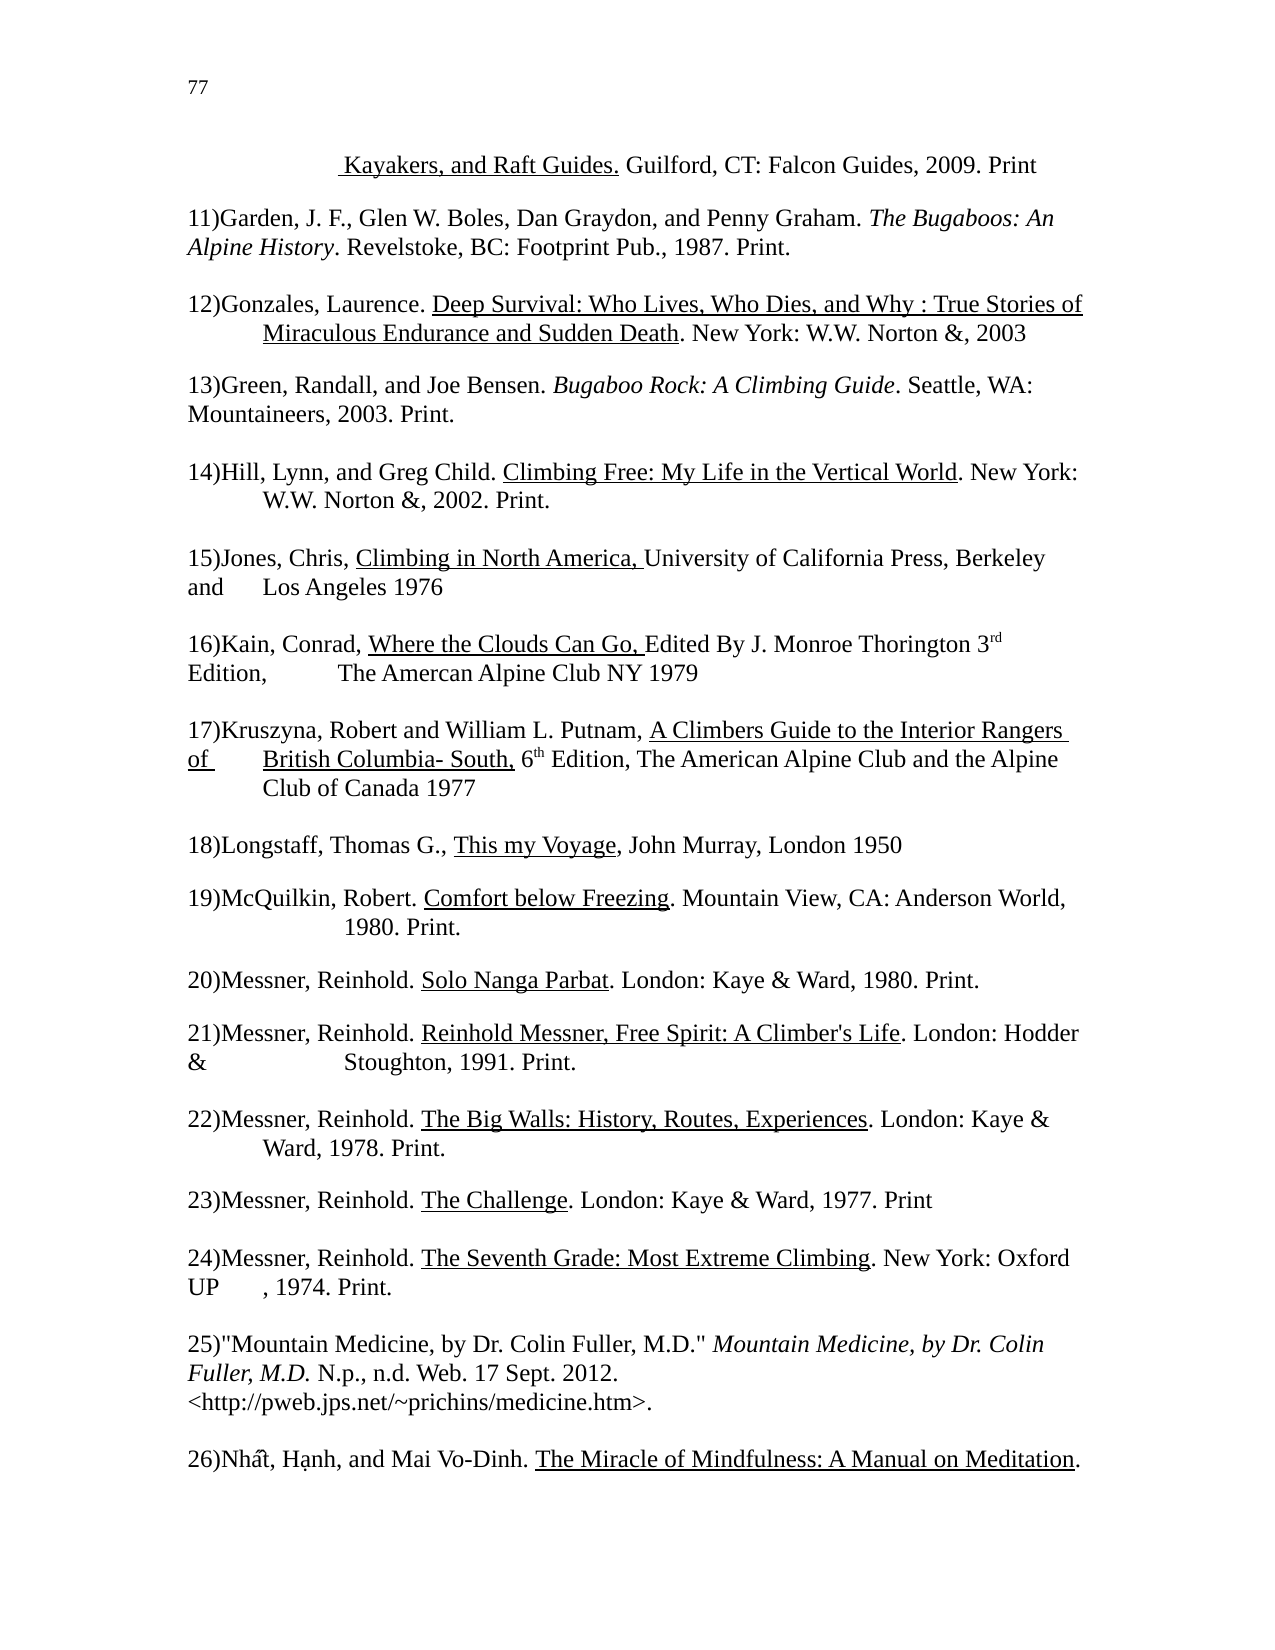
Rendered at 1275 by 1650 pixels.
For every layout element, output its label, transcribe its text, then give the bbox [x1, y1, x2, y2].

text 19)McQuilkin, Robert. Comfort below Freezing. Mountain View, CA: Anderson World, 1980. Print. [187, 883, 1087, 941]
text 15)Jones, Chris, Climbing in North America, University of California Press, Berkeley and Los Angeles 1976 [187, 543, 1087, 601]
text 21)Messner, Reinhold. Reinhold Messner, Free Spirit: A Climber's Life. London: Hodder & Stoughton, 1991. Print. [187, 1018, 1087, 1075]
text 23)Messner, Reinhold. The Challenge. London: Kaye & Ward, 1977. Print [187, 1186, 1087, 1214]
text 13)Green, Randall, and Joe Bensen. Bugaboo Rock: A Climbing Guide. Seattle, WA: Mountaineers, 2003. Print. [187, 371, 1087, 428]
text 22)Messner, Reinhold. The Big Walls: History, Routes, Experiences. London: Kaye & Ward, 1978. Print. [187, 1104, 1087, 1162]
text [187, 150, 1087, 179]
text 20)Messner, Reinhold. Solo Nanga Parbat. London: Kaye & Ward, 1980. Print. [187, 965, 1087, 994]
text 17)Kruszyna, Robert and William L. Putnam, A Climbers Guide to the Interior Rangers of British Columbia- South, 6th Edition, The American Alpine Club and the Alpine Club of Canada 1977 [187, 716, 1087, 802]
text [187, 1444, 1087, 1473]
text 18)Longstaff, Thomas G., This my Voyage, John Murray, London 1950 [187, 831, 1087, 859]
text 12)Gonzales, Laurence. Deep Survival: Who Lives, Who Dies, and Why : True Stories of Miraculous Endurance and Sudden Death. New York: W.W. Norton &, 2003 [187, 289, 1087, 347]
text 11)Garden, J. F., Glen W. Boles, Dan Graydon, and Penny Graham. The Bugaboos: An Alpine History. Revelstoke, BC: Footprint Pub., 1987. Print. [187, 203, 1087, 260]
text 24)Messner, Reinhold. The Seventh Grade: Most Extreme Climbing. New York: Oxford UP , 1974. Print. [187, 1243, 1087, 1301]
text 25)"Mountain Medicine, by Dr. Colin Fuller, M.D." Mountain Medicine, by Dr. Colin Fuller, M.D. N.p., n.d. Web. 17 Sept. 2012. <http://pweb.jps.net/~prichins/medicine.htm>. [187, 1329, 1087, 1416]
text 14)Hill, Lynn, and Greg Child. Climbing Free: My Life in the Vertical World. New York: W.W. Norton &, 2002. Print. [187, 457, 1087, 514]
text 16)Kain, Conrad, Where the Clouds Can Go, Edited By J. Monroe Thorington 3rd Edition, The Amercan Alpine Club NY 1979 [187, 629, 1087, 687]
